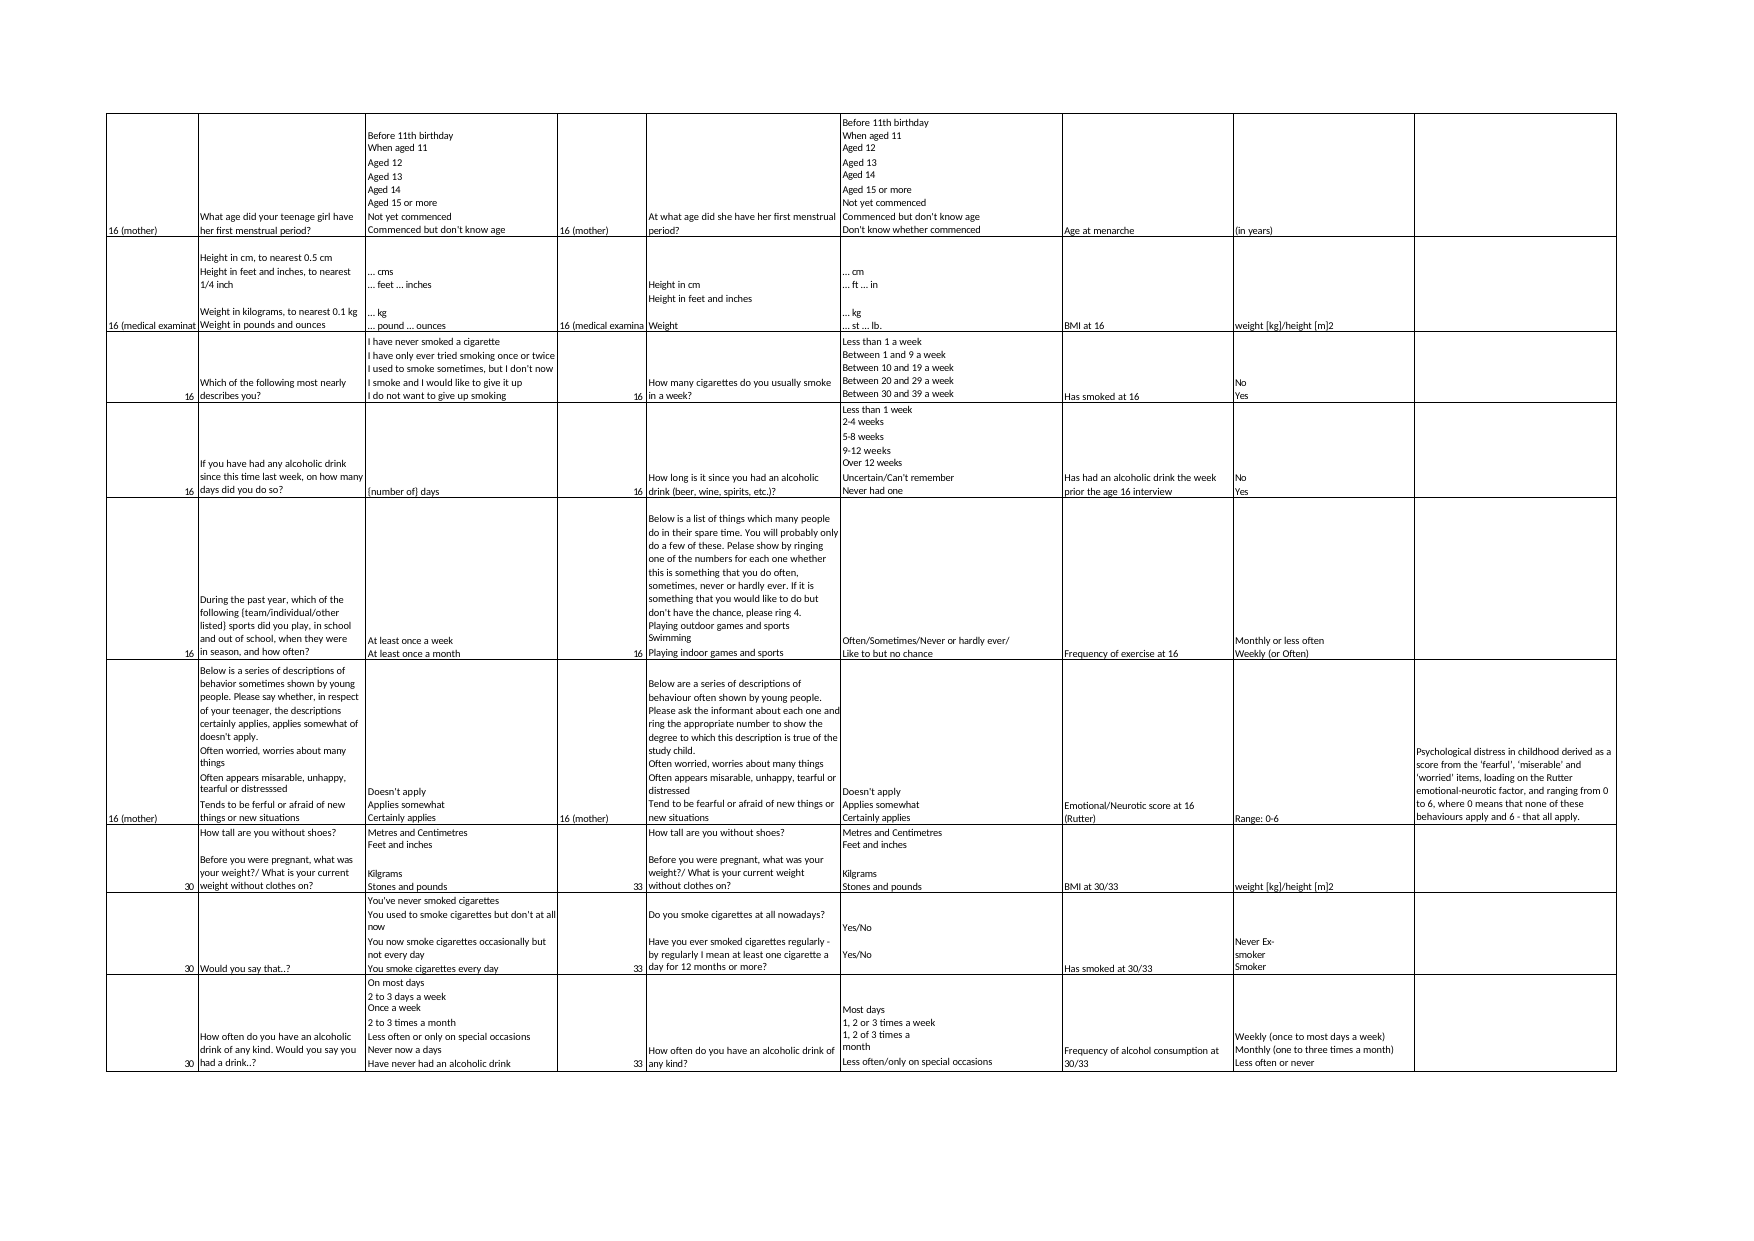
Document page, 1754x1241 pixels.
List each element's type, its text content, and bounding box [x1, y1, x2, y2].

table_cell Metres and Centimetres Feet and inches Kilgrams Stones and pounds [366, 825, 557, 892]
table_cell 16 (mother) [107, 660, 198, 824]
table_cell Range: 0-6 [1234, 660, 1414, 824]
table_header (in years) [1234, 114, 1414, 236]
table_header Before 11th birthday When aged 11 Aged 12 Aged 13 Aged 14 Aged 15 or more Not yet commenced Commenced but don't know age [366, 114, 557, 236]
table_cell … cms … feet … inches … kg … pound … ounces [366, 237, 557, 331]
table_cell No Yes [1234, 403, 1414, 497]
table_cell How often do you have an alcoholic drink of any kind. Would you say you had a drink..? [199, 975, 365, 1071]
table_cell How often do you have an alcoholic drink of any kind? [647, 975, 840, 1071]
table_cell Never Ex-smoker Smoker [1234, 893, 1414, 974]
table_cell Which of the following most nearly describes you? [199, 332, 365, 401]
table_cell During the past year, which of the following {team/individual/other listed} sports did you play, in school and out of school, when they were in season, and how often? [199, 498, 365, 659]
table_cell 30 [107, 893, 198, 974]
table_header [1415, 114, 1616, 236]
table_cell weight [kg]/height [m]2 [1234, 825, 1414, 892]
table_cell At least once a week At least once a month [366, 498, 557, 659]
table_cell Below is a list of things which many people do in their spare time. You will probably only do a few of these. Pelase show by ringing one of the numbers for each one whether this is something that you do often, sometimes, never or hardly ever. If it is something that you would like to do but don't have the chance, please ring 4. Playing outdoor games and sports Swimming Playing indoor games and sports [647, 498, 840, 659]
table_cell Emotional/Neurotic score at 16 (Rutter) [1063, 660, 1233, 824]
table_cell [1415, 237, 1616, 331]
table_cell Frequency of exercise at 16 [1063, 498, 1233, 659]
table_header What age did your teenage girl have her first menstrual period? [199, 114, 365, 236]
table_cell Do you smoke cigarettes at all nowadays? Have you ever smoked cigarettes regularly - by regularly I mean at least one cigarette a day for 12 months or more? [647, 893, 840, 974]
table_cell Psychological distress in childhood derived as a score from the ‘fearful’, ‘miserable’ and ‘worried’ items, loading on the Rutter emotional-neurotic factor, and ranging from 0 to 6, where 0 means that none of these behaviours apply and 6 - that all apply. [1415, 660, 1616, 824]
table_cell Less than 1 a week Between 1 and 9 a week Between 10 and 19 a week Between 20 and 29 a week Between 30 and 39 a week [841, 332, 1062, 401]
table_cell 16 (medical examina [558, 237, 646, 331]
table_cell {number of} days [366, 403, 557, 497]
table_cell If you have had any alcoholic drink since this time last week, on how many days did you do so? [199, 403, 365, 497]
table_cell How tall are you without shoes? Before you were pregnant, what was your weight?/ What is your current weight without clothes on? [647, 825, 840, 892]
table_cell Doesn't apply Applies somewhat Certainly applies [366, 660, 557, 824]
table_cell Weekly (once to most days a week) Monthly (one to three times a month) Less often or never [1234, 975, 1414, 1071]
table_header 16 (mother) [107, 114, 198, 236]
table_cell 30 [107, 975, 198, 1071]
table_cell 16 [107, 403, 198, 497]
table_cell Height in cm, to nearest 0.5 cm Height in feet and inches, to nearest 1/4 inch Weight in kilograms, to nearest 0.1 kg Weight in pounds and ounces [199, 237, 365, 331]
table_cell Doesn't apply Applies somewhat Certainly applies [841, 660, 1062, 824]
table_header Age at menarche [1063, 114, 1233, 236]
table_cell 16 [107, 332, 198, 401]
table_cell Has smoked at 30/33 [1063, 893, 1233, 974]
table_cell 16 (medical examinat [107, 237, 198, 331]
table_cell Has had an alcoholic drink the week prior the age 16 interview [1063, 403, 1233, 497]
table_cell BMI at 30/33 [1063, 825, 1233, 892]
table_cell 16 [558, 403, 646, 497]
table_cell weight [kg]/height [m]2 [1234, 237, 1414, 331]
table_cell No Yes [1234, 332, 1414, 401]
table_cell Metres and Centimetres Feet and inches Kilgrams Stones and pounds [841, 825, 1062, 892]
table_cell Less than 1 week 2-4 weeks 5-8 weeks 9-12 weeks Over 12 weeks Uncertain/Can't remember Never had one [841, 403, 1062, 497]
table_header Before 11th birthday When aged 11 Aged 12 Aged 13 Aged 14 Aged 15 or more Not yet commenced Commenced but don't know age Don't know whether commenced [841, 114, 1062, 236]
table_cell Frequency of alcohol consumption at 30/33 [1063, 975, 1233, 1071]
table_cell BMI at 16 [1063, 237, 1233, 331]
table_cell [1415, 332, 1616, 401]
table_cell How long is it since you had an alcoholic drink (beer, wine, spirits, etc.)? [647, 403, 840, 497]
table_cell 16 [558, 332, 646, 401]
table_cell … cm … ft … in … kg … st … lb. [841, 237, 1062, 331]
table_cell 33 [558, 825, 646, 892]
table_cell Below are a series of descriptions of behaviour often shown by young people. Please ask the informant about each one and ring the appropriate number to show the degree to which this description is true of the study child. Often worried, worries about many things Often appears misarable, unhappy, tearful or distressed Tend to be fearful or afraid of new things or new situations [647, 660, 840, 824]
table_cell You've never smoked cigarettes You used to smoke cigarettes but don't at all now You now smoke cigarettes occasionally but not every day You smoke cigarettes every day [366, 893, 557, 974]
table_cell [1415, 825, 1616, 892]
table_cell [1415, 893, 1616, 974]
table_header At what age did she have her first menstrual period? [647, 114, 840, 236]
table_cell 33 [558, 893, 646, 974]
table_header 16 (mother) [558, 114, 646, 236]
table_cell Monthly or less often Weekly (or Often) [1234, 498, 1414, 659]
table_cell 33 [558, 975, 646, 1071]
table_cell How many cigarettes do you usually smoke in a week? [647, 332, 840, 401]
table_cell Below is a series of descriptions of behavior sometimes shown by young people. Please say whether, in respect of your teenager, the descriptions certainly applies, applies somewhat of doesn't apply. Often worried, worries about many things Often appears misarable, unhappy, tearful or distresssed Tends to be ferful or afraid of new things or new situations [199, 660, 365, 824]
table_cell [1415, 975, 1616, 1071]
table_cell Yes/No Yes/No [841, 893, 1062, 974]
table_cell Height in cm Height in feet and inches Weight [647, 237, 840, 331]
table_cell Most days 1, 2 or 3 times a week 1, 2 of 3 times a month Less often/only on special occasions Never [841, 975, 1062, 1071]
table_cell On most days 2 to 3 days a week Once a week 2 to 3 times a month Less often or only on special occasions Never now a days Have never had an alcoholic drink [366, 975, 557, 1071]
table_cell 16 [107, 498, 198, 659]
table_cell 30 [107, 825, 198, 892]
table_cell I have never smoked a cigarette I have only ever tried smoking once or twice I used to smoke sometimes, but I don't now I smoke and I would like to give it up I do not want to give up smoking [366, 332, 557, 401]
table_cell Has smoked at 16 [1063, 332, 1233, 401]
table_cell How tall are you without shoes? Before you were pregnant, what was your weight?/ What is your current weight without clothes on? [199, 825, 365, 892]
table_cell 16 (mother) [558, 660, 646, 824]
table_cell Would you say that..? [199, 893, 365, 974]
table_cell Often/Sometimes/Never or hardly ever/ Like to but no chance [841, 498, 1062, 659]
table_cell 16 [558, 498, 646, 659]
table_cell [1415, 403, 1616, 497]
table_cell [1415, 498, 1616, 659]
